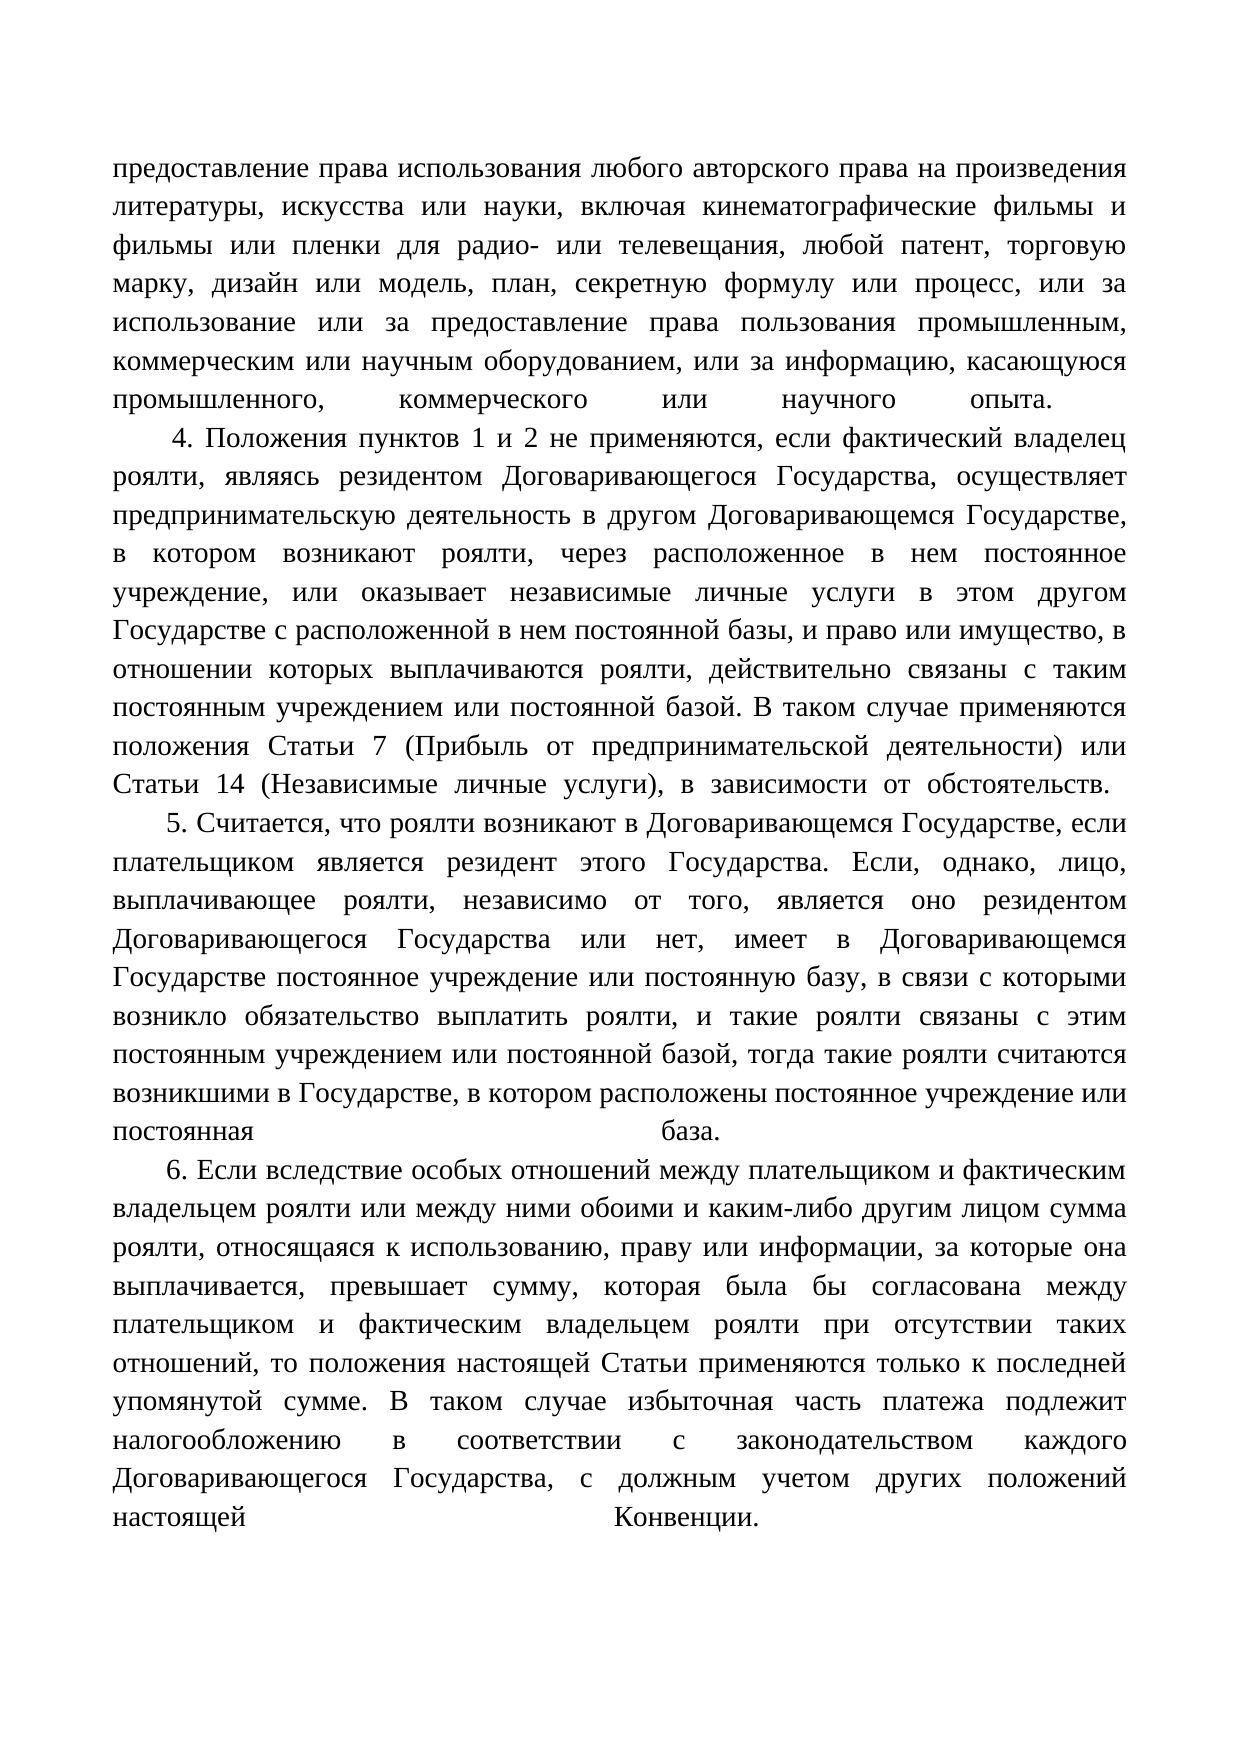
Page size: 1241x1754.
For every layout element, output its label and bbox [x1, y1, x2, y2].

text [112, 150, 1128, 1571]
